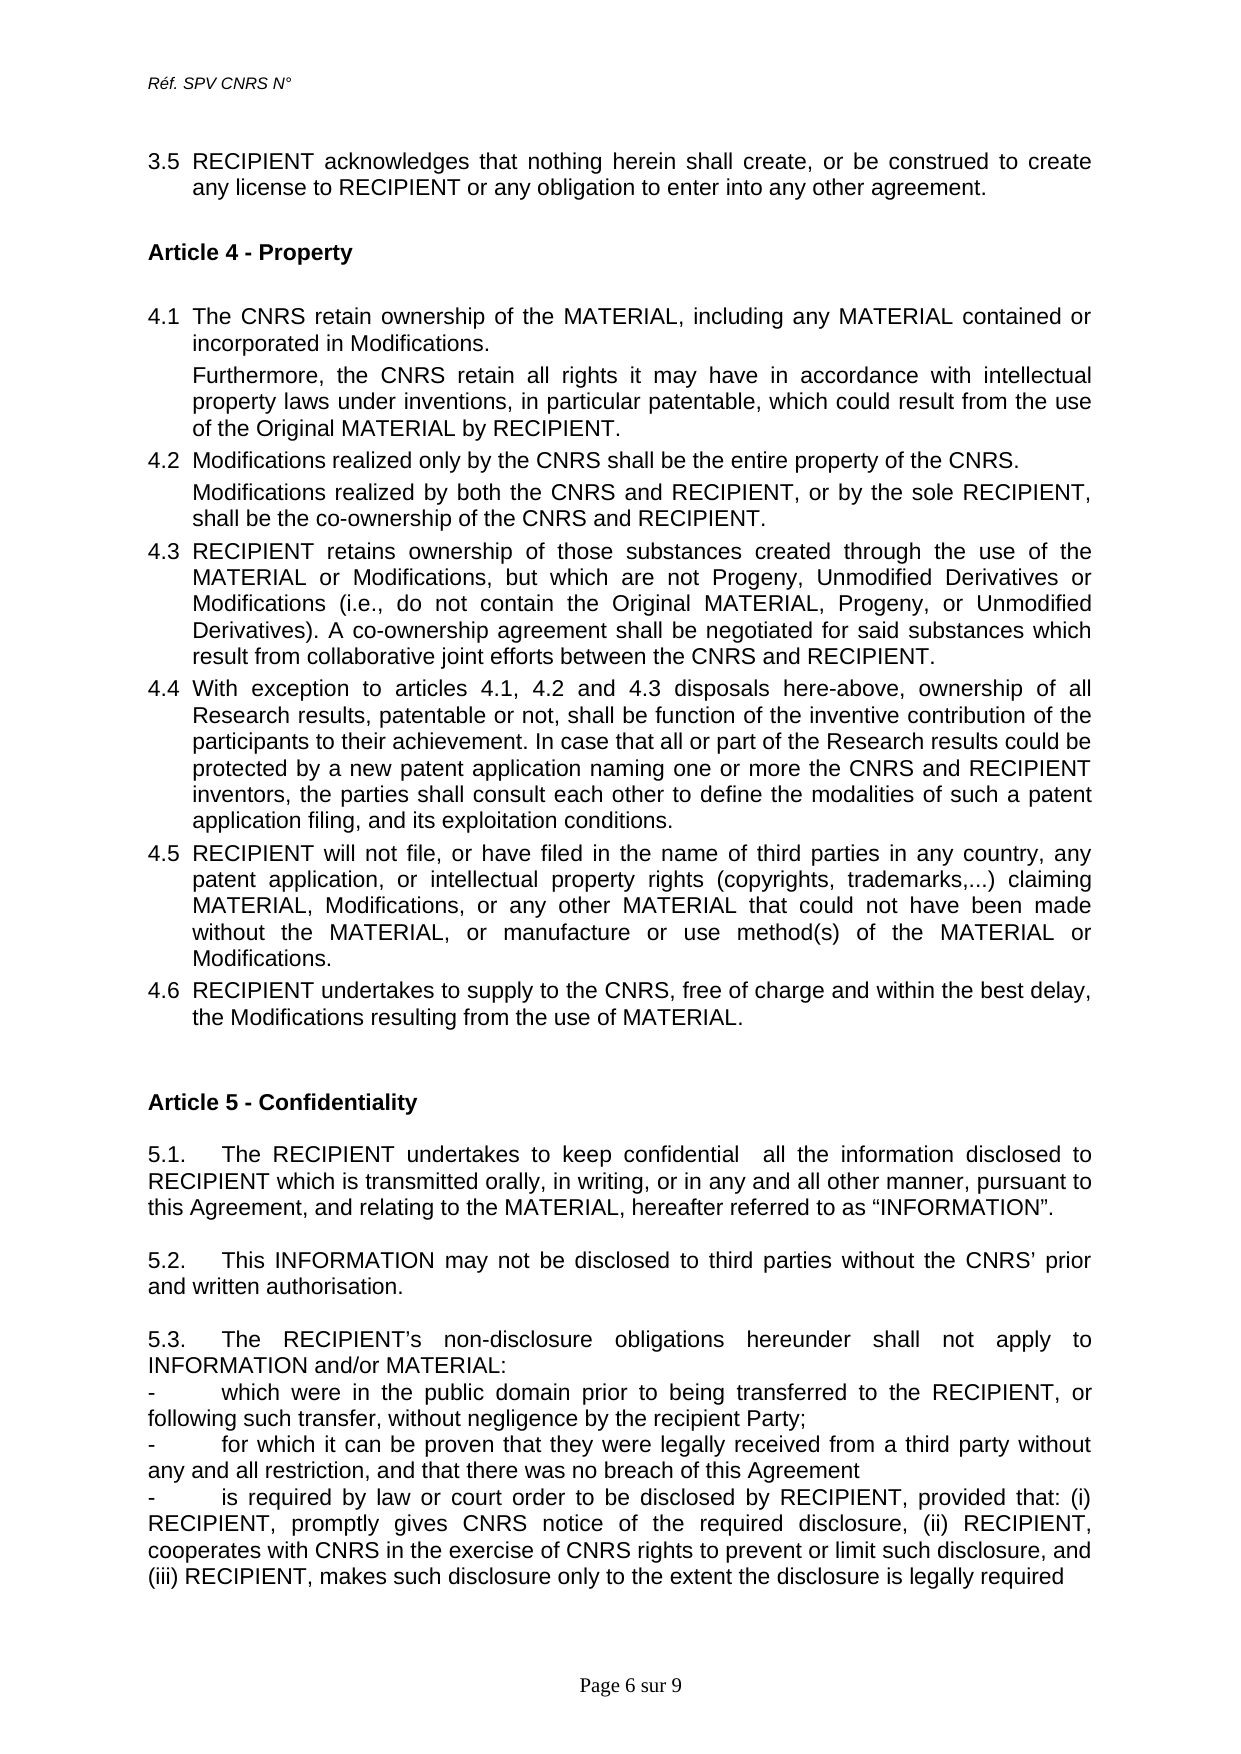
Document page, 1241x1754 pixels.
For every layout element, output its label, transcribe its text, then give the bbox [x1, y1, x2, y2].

text 4.3 RECIPIENT retains ownership of those substances created through the use of the MATERIAL or Modifications, but which are not Progeny, Unmodified Derivatives or Modifications (i.e., do not contain the Original MATERIAL, Progeny, or Unmodified Derivatives). A co-ownership agreement shall be negotiated for said substances which result from collaborative joint efforts between the CNRS and RECIPIENT. [148, 538, 1093, 669]
text 4.6 RECIPIENT undertakes to supply to the CNRS, free of charge and within the best delay, the Modifications resulting from the use of MATERIAL. [148, 977, 1093, 1030]
text 5.2. This INFORMATION may not be disclosed to third parties without the CNRS’ prior and written authorisation. [148, 1247, 1093, 1299]
text 4.5 RECIPIENT will not file, or have filed in the name of third parties in any country, any patent application, or intellectual property rights (copyrights, trademarks,...) claiming MATERIAL, Modifications, or any other MATERIAL that could not have been made without the MATERIAL, or manufacture or use method(s) of the MATERIAL or Modifications. [148, 839, 1093, 971]
text 4.4 With exception to articles 4.1, 4.2 and 4.3 disposals here-above, ownership of all Research results, patentable or not, shall be function of the inventive contribution of the participants to their achievement. In case that all or part of the Research results could be protected by a new patent application naming one or more the CNRS and RECIPIENT inventors, the parties shall consult each other to define the modalities of such a patent application filing, and its exploitation conditions. [148, 675, 1093, 833]
text Modifications realized by both the CNRS and RECIPIENT, or by the sole RECIPIENT, shall be the co-ownership of the CNRS and RECIPIENT. [192, 479, 1093, 532]
text - for which it can be proven that they were legally received from a third party without any and all restriction, and that there was no breach of this Agreement [148, 1431, 1093, 1484]
text 5.3. The RECIPIENT’s non-disclosure obligations hereunder shall not apply to INFORMATION and/or MATERIAL: [148, 1326, 1093, 1378]
text - is required by law or court order to be disclosed by RECIPIENT, provided that: (i) RECIPIENT, promptly gives CNRS notice of the required disclosure, (ii) RECIPIENT, cooperates with CNRS in the exercise of CNRS rights to prevent or limit such disclosure, and (iii) RECIPIENT, makes such disclosure only to the extent the disclosure is legally required [148, 1484, 1093, 1589]
text Article 5 - Confidentiality [148, 1088, 1093, 1115]
text 4.1 The CNRS retain ownership of the MATERIAL, including any MATERIAL contained or incorporated in Modifications. [148, 303, 1093, 356]
text 4.2 Modifications realized only by the CNRS shall be the entire property of the CNRS. [148, 447, 1093, 473]
text Furthermore, the CNRS retain all rights it may have in accordance with intellectual property laws under inventions, in particular patentable, which could result from the use of the Original MATERIAL by RECIPIENT. [192, 362, 1093, 441]
text 3.5 RECIPIENT acknowledges that nothing herein shall create, or be construed to create any license to RECIPIENT or any obligation to enter into any other agreement. [148, 148, 1093, 200]
text Article 4 - Property [148, 238, 1093, 265]
text - which were in the public domain prior to being transferred to the RECIPIENT, or following such transfer, without negligence by the recipient Party; [148, 1378, 1093, 1431]
text 5.1. The RECIPIENT undertakes to keep confidential all the information disclosed to RECIPIENT which is transmitted orally, in writing, or in any and all other manner, pursuant to this Agreement, and relating to the MATERIAL, hereafter referred to as “INFORMATION”. [148, 1141, 1093, 1220]
